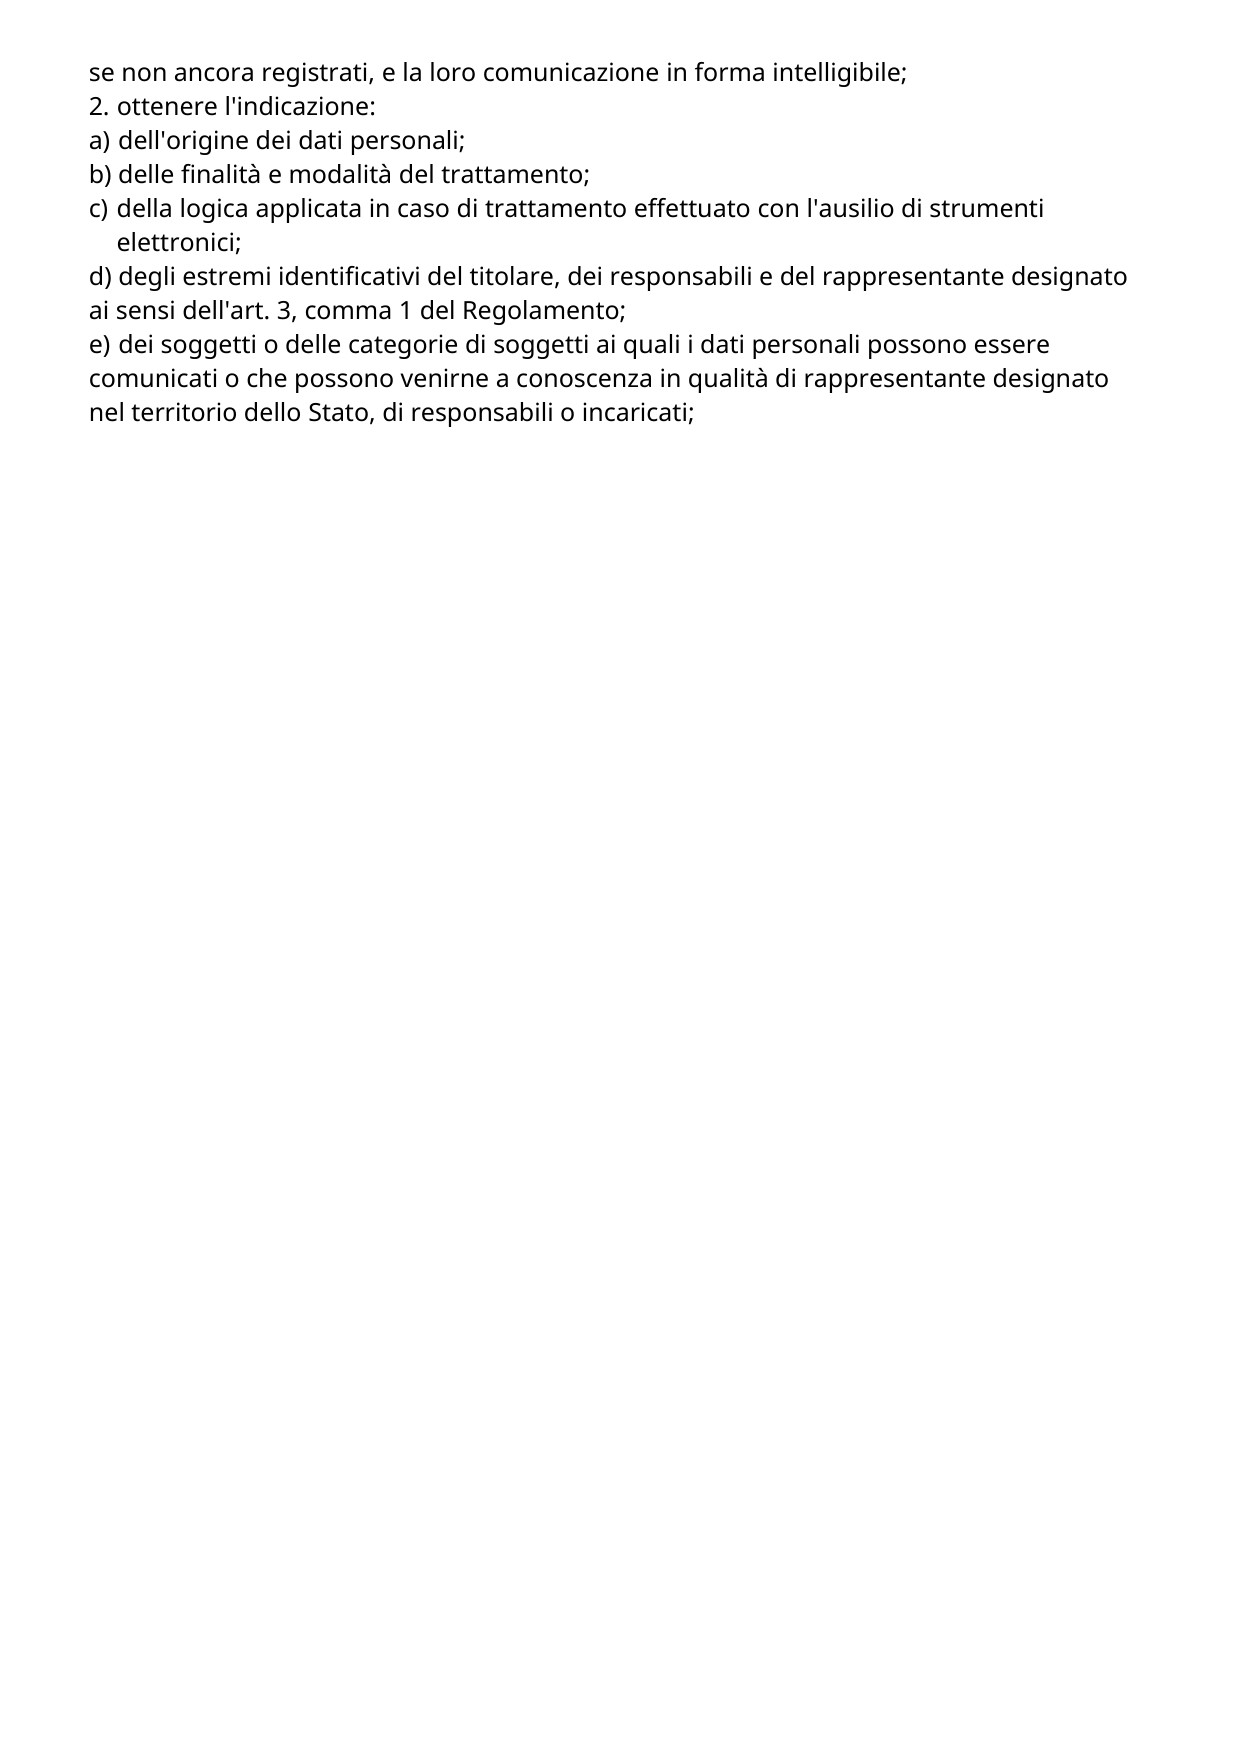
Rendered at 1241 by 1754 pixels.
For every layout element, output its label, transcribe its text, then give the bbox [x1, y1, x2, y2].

list degli estremi identificativi del titolare, dei responsabili e del rappresentante designato ai sensi dell'art. 3, comma 1 del Regolamento; [89, 258, 1150, 327]
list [89, 54, 1148, 88]
list della logica applicata in caso di trattamento effettuato con l'ausilio di strumenti elettronici; [88, 190, 1163, 258]
list ottenere l'indicazione: [88, 88, 1163, 122]
list dell'origine dei dati personali; [88, 122, 1163, 156]
list delle finalità e modalità del trattamento; [88, 156, 1163, 190]
list dei soggetti o delle categorie di soggetti ai quali i dati personali possono essere comunicati o che possono venirne a conoscenza in qualità di rappresentante designato nel territorio dello Stato, di responsabili o incaricati; [89, 327, 1143, 429]
